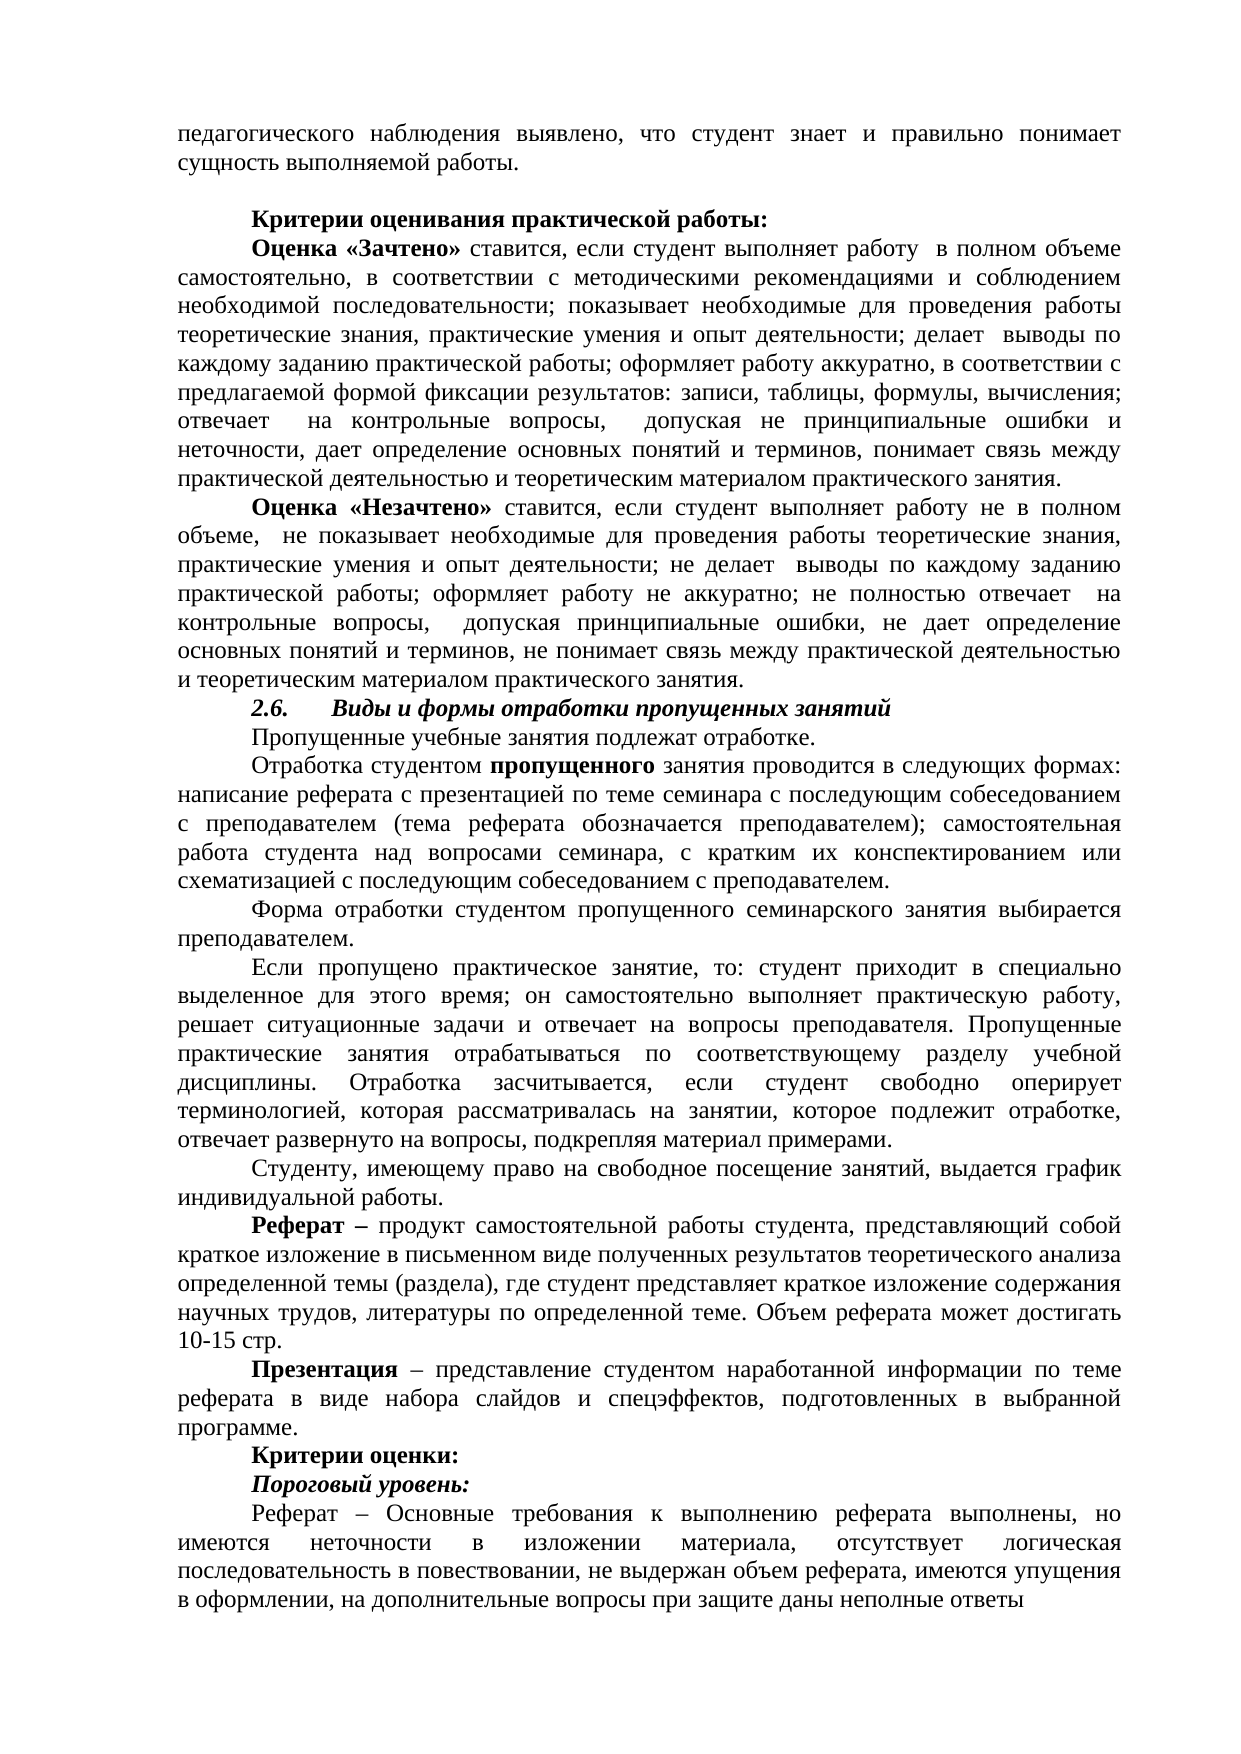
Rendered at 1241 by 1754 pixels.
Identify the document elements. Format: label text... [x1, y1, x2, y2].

text Реферат – Основные требования к выполнению реферата выполнены, но имеются неточности в изложении материала, отсутствует логическая последовательность в повествовании, не выдержан объем реферата, имеются упущения в оформлении, на дополнительные вопросы при защите даны неполные ответы [177, 1498, 1122, 1613]
text Оценка «Зачтено» ставится, если студент выполняет работу в полном объеме самостоятельно, в соответствии с методическими рекомендациями и соблюдением необходимой последовательности; показывает необходимые для проведения работы теоретические знания, практические умения и опыт деятельности; делает выводы по каждому заданию практической работы; оформляет работу аккуратно, в соответствии с предлагаемой формой фиксации результатов: записи, таблицы, формулы, вычисления; отвечает на контрольные вопросы, допуская не принципиальные ошибки и неточности, дает определение основных понятий и терминов, понимает связь между практической деятельностью и теоретическим материалом практического занятия. [177, 233, 1122, 492]
text Отработка студентом пропущенного занятия проводится в следующих формах: написание реферата с презентацией по теме семинара с последующим собеседованием с преподавателем (тема реферата обозначается преподавателем); самостоятельная работа студента над вопросами семинара, с кратким их конспектированием или схематизацией с последующим собеседованием с преподавателем. [177, 751, 1122, 894]
list Виды и формы отработки пропущенных занятий [251, 693, 1122, 722]
text Критерии оценивания практической работы: [177, 204, 1122, 233]
text Пропущенные учебные занятия подлежат отработке. [177, 722, 1122, 751]
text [177, 118, 1122, 176]
text Если пропущено практическое занятие, то: студент приходит в специально выделенное для этого время; он самостоятельно выполняет практическую работу, решает ситуационные задачи и отвечает на вопросы преподавателя. Пропущенные практические занятия отрабатываться по соответствующему разделу учебной дисциплины. Отработка засчитывается, если студент свободно оперирует терминологией, которая рассматривалась на занятии, которое подлежит отработке, отвечает развернуто на вопросы, подкрепляя материал примерами. [177, 952, 1122, 1153]
text Форма отработки студентом пропущенного семинарского занятия выбирается преподавателем. [177, 894, 1122, 952]
text Критерии оценки: [177, 1441, 1122, 1469]
text Студенту, имеющему право на свободное посещение занятий, выдается график индивидуальной работы. [177, 1153, 1122, 1211]
text Пороговый уровень: [177, 1469, 1122, 1498]
text Презентация – представление студентом наработанной информации по теме реферата в виде набора слайдов и спецэффектов, подготовленных в выбранной программе. [177, 1354, 1122, 1441]
text Оценка «Незачтено» ставится, если студент выполняет работу не в полном объеме, не показывает необходимые для проведения работы теоретические знания, практические умения и опыт деятельности; не делает выводы по каждому заданию практической работы; оформляет работу не аккуратно; не полностью отвечает на контрольные вопросы, допуская принципиальные ошибки, не дает определение основных понятий и терминов, не понимает связь между практической деятельностью и теоретическим материалом практического занятия. [177, 492, 1122, 693]
text Реферат – продукт самостоятельной работы студента, представляющий собой краткое изложение в письменном виде полученных результатов теоретического анализа определенной темы (раздела), где студент представляет краткое изложение содержания научных трудов, литературы по определенной теме. Объем реферата может достигать 10-15 стр. [177, 1211, 1122, 1354]
